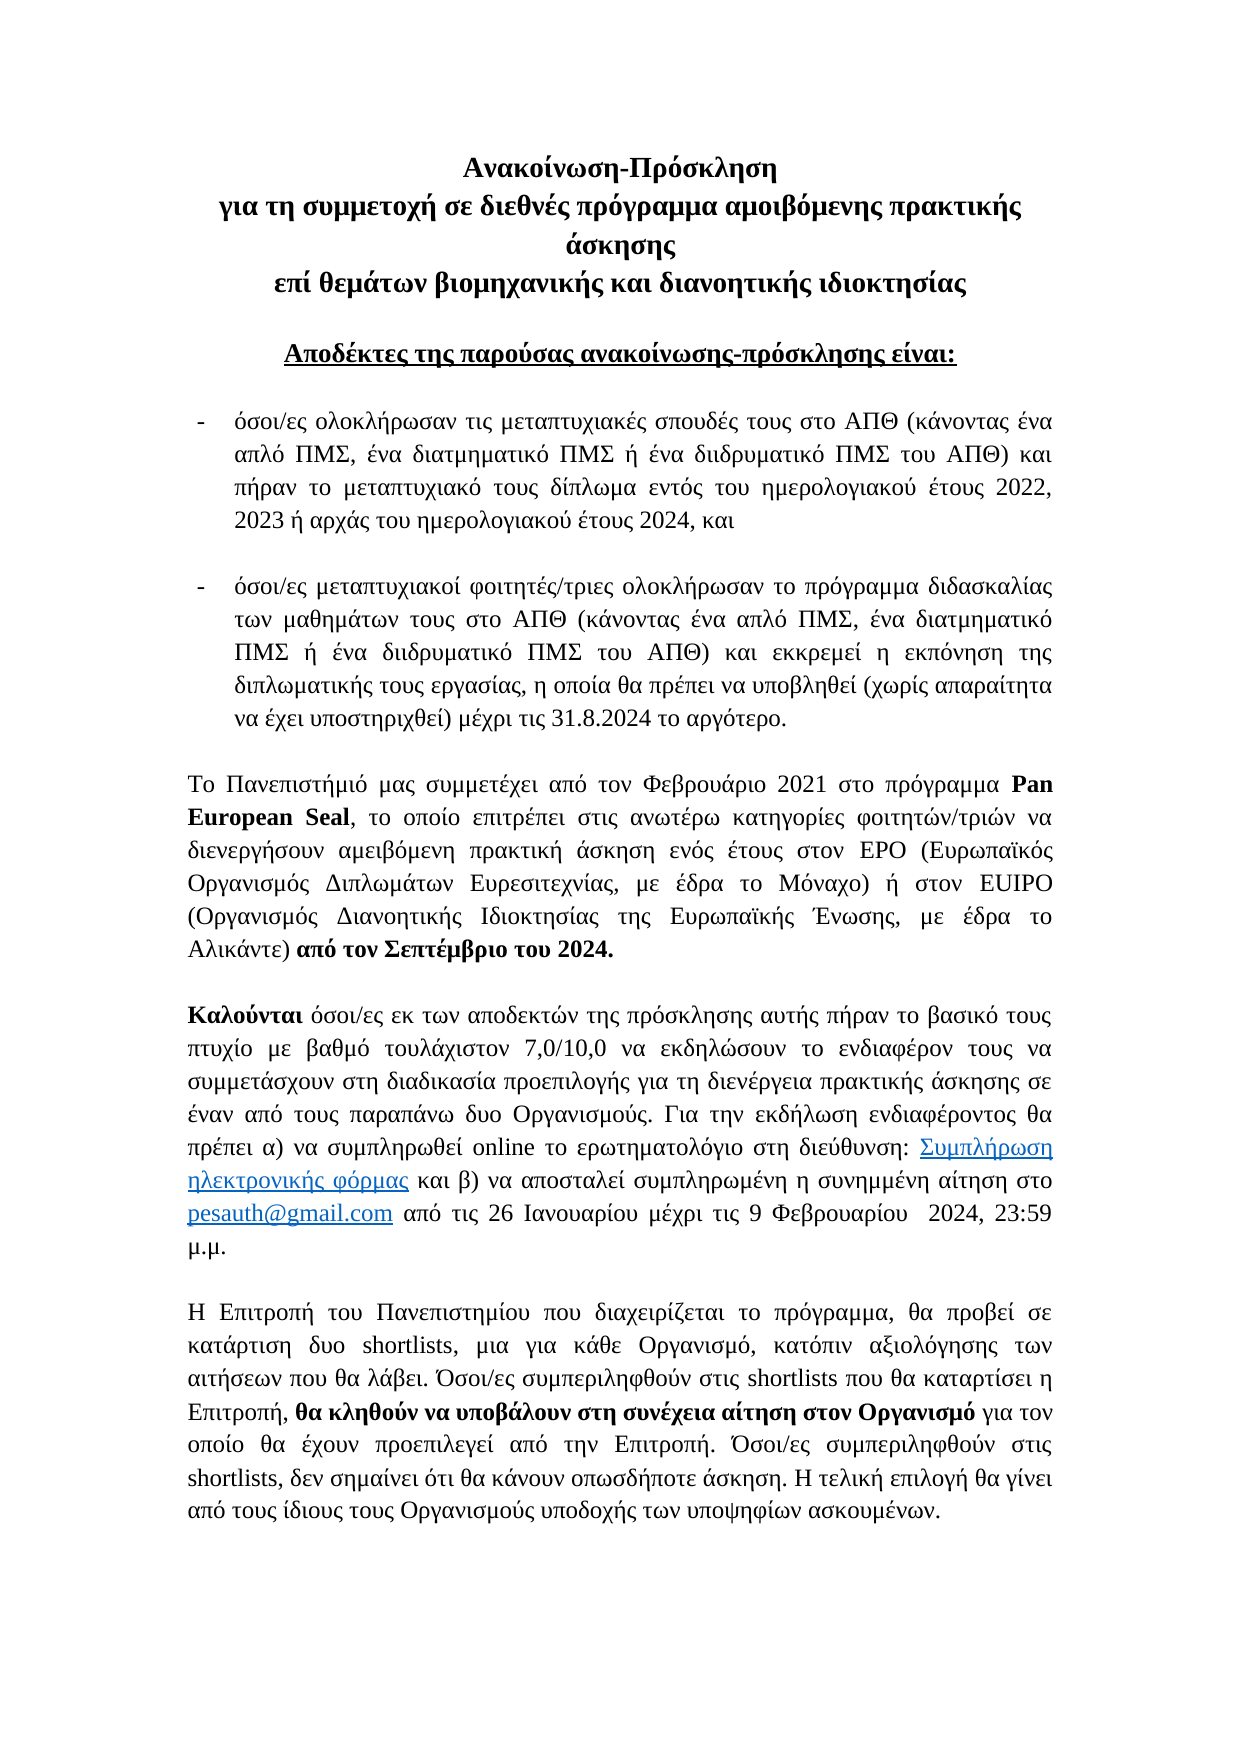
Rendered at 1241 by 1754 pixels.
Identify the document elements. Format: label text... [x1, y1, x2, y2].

list όσοι/ες μεταπτυχιακοί φοιτητές/τριες ολοκλήρωσαν το πρόγραμμα διδασκαλίας των μαθημάτων τους στο ΑΠΘ (κάνοντας ένα απλό ΠΜΣ, ένα διατμηματικό ΠΜΣ ή ένα διιδρυματικό ΠΜΣ του ΑΠΘ) και εκκρεμεί η εκπόνηση της διπλωματικής τους εργασίας, η οποία θα πρέπει να υποβληθεί (χωρίς απαραίτητα να έχει υποστηριχθεί) μέχρι τις 31.8.2024 το αργότερο. [197, 571, 1053, 732]
text Το Πανεπιστήμιό μας συμμετέχει από τον Φεβρουάριο 2021 στο πρόγραμμα Pan European Seal, το οποίο επιτρέπει στις ανωτέρω κατηγορίες φοιτητών/τριών να διενεργήσουν αμειβόμενη πρακτική άσκηση ενός έτους στον EPO (Ευρωπαϊκός Οργανισμός Διπλωμάτων Ευρεσιτεχνίας, με έδρα το Μόναχο) ή στον EUIPO (Οργανισμός Διανοητικής Ιδιοκτησίας της Ευρωπαϊκής Ένωσης, με έδρα το Αλικάντε) από τον Σεπτέμβριο του 2024. [187, 769, 1053, 963]
text Αποδέκτες της παρούσας ανακοίνωσης-πρόσκλησης είναι: [187, 337, 1053, 368]
text Η Επιτροπή του Πανεπιστημίου που διαχειρίζεται το πρόγραμμα, θα προβεί σε κατάρτιση δυο shortlists, μια για κάθε Οργανισμό, κατόπιν αξιολόγησης των αιτήσεων που θα λάβει. Όσοι/ες συμπεριληφθούν στις shortlists που θα καταρτίσει η Επιτροπή, θα κληθούν να υποβάλουν στη συνέχεια αίτηση στον Οργανισμό για τον οποίο θα έχουν προεπιλεγεί από την Επιτροπή. Όσοι/ες συμπεριληφθούν στις shortlists, δεν σημαίνει ότι θα κάνουν οπωσδήποτε άσκηση. Η τελική επιλογή θα γίνει από τους ίδιους τους Οργανισμούς υποδοχής των υποψηφίων ασκουμένων. [187, 1297, 1053, 1524]
text Καλούνται όσοι/ες εκ των αποδεκτών της πρόσκλησης αυτής πήραν το βασικό τους πτυχίο με βαθμό τουλάχιστον 7,0/10,0 να εκδηλώσουν το ενδιαφέρον τους να συμμετάσχουν στη διαδικασία προεπιλογής για τη διενέργεια πρακτικής άσκησης σε έναν από τους παραπάνω δυο Οργανισμούς. Για την εκδήλωση ενδιαφέροντος θα πρέπει α) να συμπληρωθεί online το ερωτηματολόγιο στη διεύθυνση: Συμπλήρωση ηλεκτρονικής φόρμας και β) να αποσταλεί συμπληρωμένη η συνημμένη αίτηση στο pesauth@gmail.com από τις 26 Ιανουαρίου μέχρι τις 9 Φεβρουαρίου 2024, 23:59 μ.μ. [187, 1000, 1053, 1260]
text Ανακοίνωση-Πρόσκληση [187, 150, 1053, 183]
text για τη συμμετοχή σε διεθνές πρόγραμμα αμοιβόμενης πρακτικής άσκησης [187, 188, 1053, 261]
list όσοι/ες ολοκλήρωσαν τις μεταπτυχιακές σπουδές τους στο ΑΠΘ (κάνοντας ένα απλό ΠΜΣ, ένα διατμηματικό ΠΜΣ ή ένα διιδρυματικό ΠΜΣ του ΑΠΘ) και πήραν το μεταπτυχιακό τους δίπλωμα εντός του ημερολογιακού έτους 2022, 2023 ή αρχάς του ημερολογιακού έτους 2024, και [197, 406, 1053, 534]
text επί θεμάτων βιομηχανικής και διανοητικής ιδιοκτησίας [187, 266, 1053, 299]
